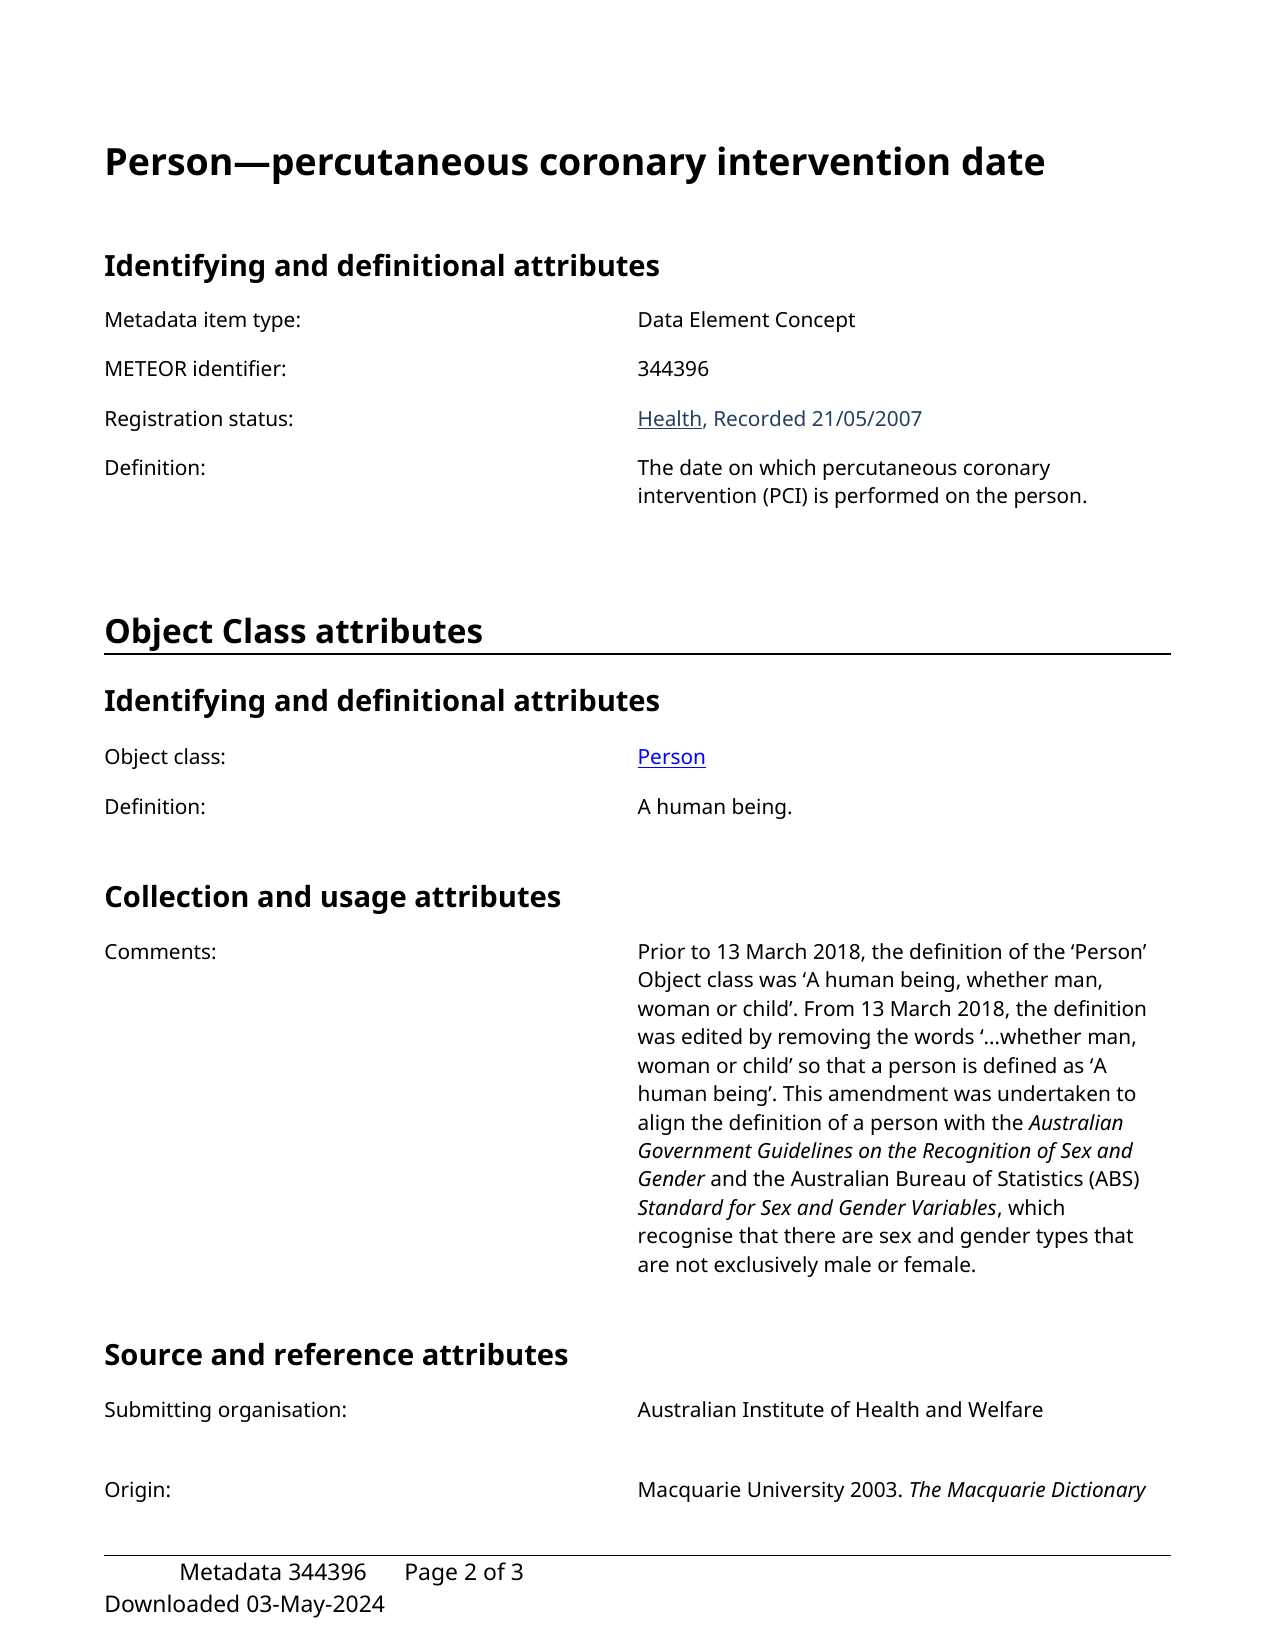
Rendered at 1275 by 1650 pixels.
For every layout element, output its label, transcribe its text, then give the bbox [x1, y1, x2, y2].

subtitle Object Class attributes [104, 608, 1171, 653]
table_cell Source and reference attributes [93, 1289, 1159, 1384]
table_cell Australian Institute of Health and Welfare [626, 1385, 1159, 1465]
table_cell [626, 1465, 1159, 1514]
table_cell Data Element Concept [626, 295, 1159, 344]
table_header Person [626, 732, 1159, 781]
table_header Object class: [93, 732, 626, 781]
table_cell METEOR identifier: [93, 344, 626, 393]
table_cell 344396 [626, 344, 1159, 393]
table_cell Registration status: [93, 394, 626, 443]
table_cell A human being. [626, 781, 1159, 831]
subtitle Person—percutaneous coronary intervention date [104, 135, 1171, 186]
table_cell Health, Recorded 21/05/2007 [626, 394, 1159, 443]
table_cell Collection and usage attributes [93, 831, 1159, 927]
table_cell Submitting organisation: [93, 1385, 626, 1465]
table_cell Definition: [93, 443, 626, 520]
subtitle Identifying and definitional attributes [104, 680, 1171, 719]
table_header Identifying and definitional attributes [93, 199, 1159, 295]
table_cell Metadata item type: [93, 295, 626, 344]
table_cell Definition: [93, 781, 626, 831]
table_cell Origin: [93, 1465, 626, 1514]
table_cell Prior to 13 March 2018, the definition of the ‘Person’ Object class was ‘A human being, whether man, woman or child’. From 13 March 2018, the definition was edited by removing the words ‘…whether man, woman or child’ so that a person is defined as ‘A human being’. This amendment was undertaken to align the definition of a person with the Australian Government Guidelines on the Recognition of Sex and Gender and the Australian Bureau of Statistics (ABS) Standard for Sex and Gender Variables, which recognise that there are sex and gender types that are not exclusively male or female. [626, 927, 1159, 1289]
table_cell The date on which percutaneous coronary intervention (PCI) is performed on the person. [626, 443, 1159, 520]
table_cell Comments: [93, 927, 626, 1289]
